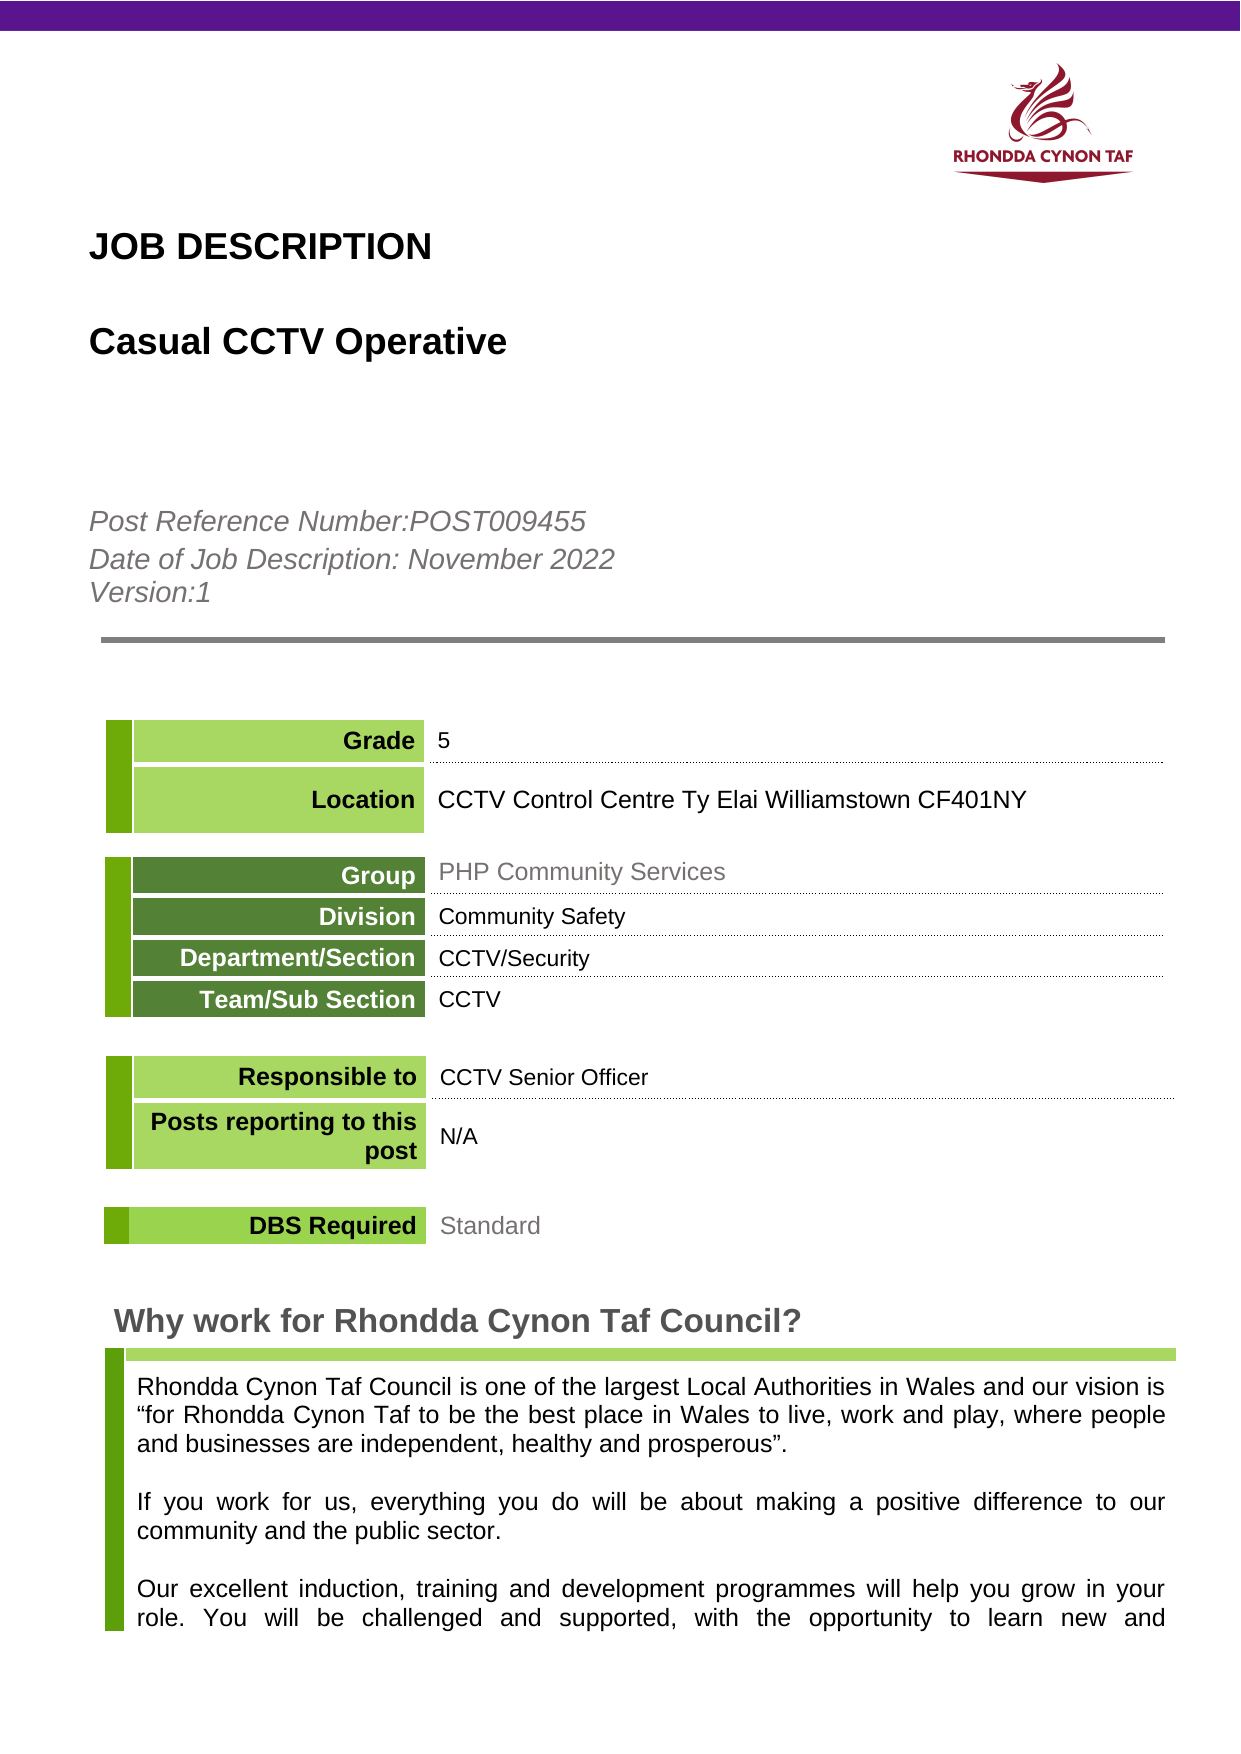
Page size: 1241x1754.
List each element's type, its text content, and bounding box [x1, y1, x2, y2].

table_header Group [133, 857, 425, 893]
table_header PHP Community Services [429, 857, 1163, 893]
text Date of Job Description: November 2022 [89, 542, 1181, 575]
text JOB DESCRIPTION [89, 224, 1181, 268]
table_cell N/A [431, 1098, 1176, 1169]
table_header [104, 1207, 129, 1244]
table_cell [126, 1348, 1176, 1361]
text Version:1 [89, 575, 1181, 609]
table_header [106, 1056, 132, 1169]
table_header DBS Required [129, 1207, 426, 1244]
table_header Why work for Rhondda Cynon Taf Council? [105, 1301, 1176, 1343]
table_header [105, 857, 131, 1017]
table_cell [126, 1366, 1176, 1631]
table_header [91, 637, 1193, 838]
table_header Standard [431, 1207, 1161, 1244]
picture [0, 1, 1240, 1754]
table_cell [105, 1348, 124, 1631]
text Post Reference Number:POST009455 [89, 504, 1181, 538]
table_cell Posts reporting to this post [134, 1103, 426, 1169]
table_header Responsible to [134, 1056, 426, 1098]
table_cell CCTV [429, 976, 1163, 1017]
table_cell Team/Sub Section [133, 981, 425, 1017]
table_cell Division [133, 898, 425, 935]
table_header CCTV Senior Officer [431, 1056, 1176, 1098]
text Casual CCTV Operative [89, 319, 1181, 362]
table_cell CCTV/Security [429, 935, 1163, 976]
table_cell Department/Section [133, 940, 425, 976]
table_cell Community Safety [429, 893, 1163, 935]
